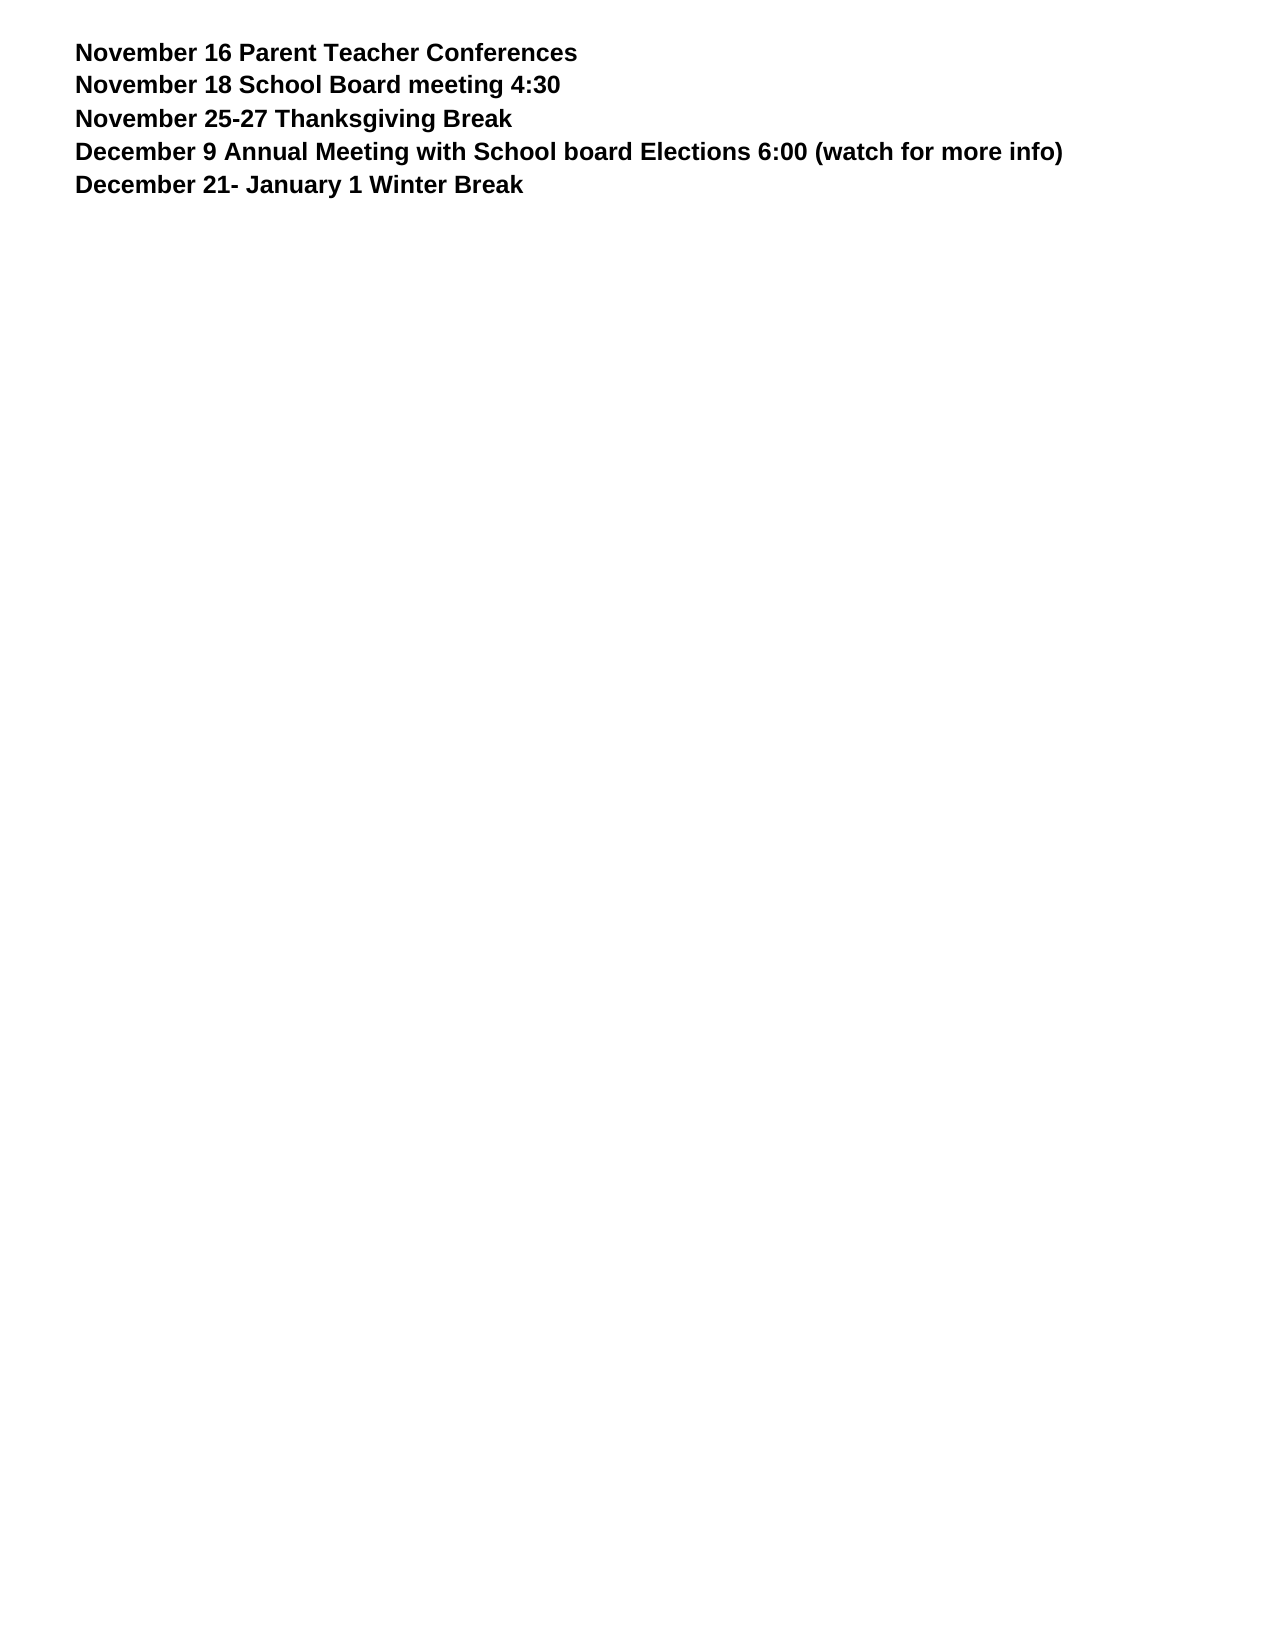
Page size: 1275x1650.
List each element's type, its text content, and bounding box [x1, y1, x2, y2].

text November 18 School Board meeting 4:30 [75, 71, 1200, 99]
text November 25-27 Thanksgiving Break [75, 103, 1200, 132]
text December 9 Annual Meeting with School board Elections 6:00 (watch for more info) [75, 137, 1200, 165]
text November 16 Parent Teacher Conferences [75, 37, 1200, 66]
text December 21- January 1 Winter Break [75, 169, 1200, 198]
